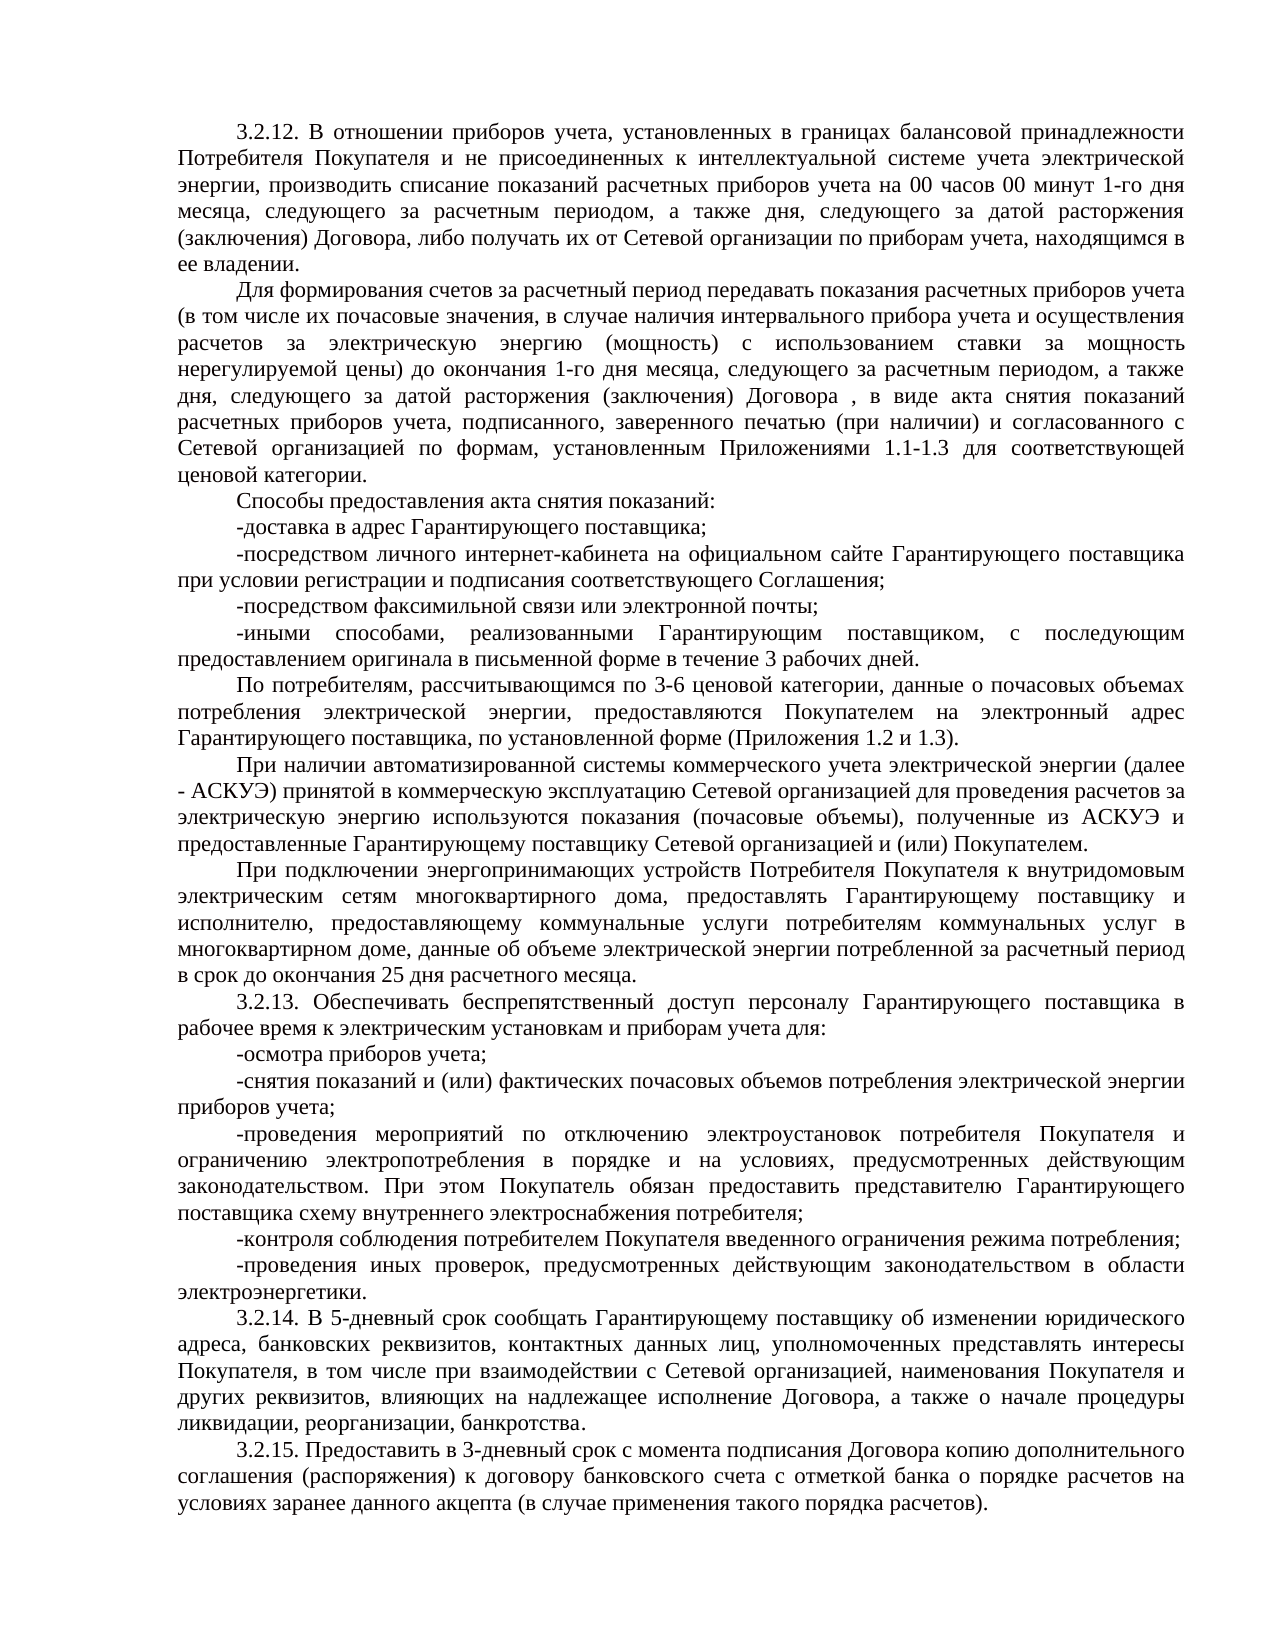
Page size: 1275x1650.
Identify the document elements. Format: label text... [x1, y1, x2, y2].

text 3.2.12. В отношении приборов учета, установленных в границах балансовой принадлежности Потребителя Покупателя и не присоединенных к интеллектуальной системе учета электрической энергии, производить списание показаний расчетных приборов учета на 00 часов 00 минут 1-го дня месяца, следующего за расчетным периодом, а также дня, следующего за датой расторжения (заключения) Договора, либо получать их от Сетевой организации по приборам учета, находящимся в ее владении. [177, 118, 1186, 276]
text Способы предоставления акта снятия показаний: [177, 487, 1186, 513]
text -контроля соблюдения потребителем Покупателя введенного ограничения режима потребления; [177, 1225, 1186, 1251]
text -снятия показаний и (или) фактических почасовых объемов потребления электрической энергии приборов учета; [177, 1067, 1186, 1119]
text -проведения мероприятий по отключению электроустановок потребителя Покупателя и ограничению электропотребления в порядке и на условиях, предусмотренных действующим законодательством. При этом Покупатель обязан предоставить представителю Гарантирующего поставщика схему внутреннего электроснабжения потребителя; [177, 1119, 1186, 1225]
text 3.2.15. Предоставить в 3-дневный срок с момента подписания Договора копию дополнительного соглашения (распоряжения) к договору банковского счета с отметкой банка о порядке расчетов на условиях заранее данного акцепта (в случае применения такого порядка расчетов). [177, 1436, 1186, 1515]
text -осмотра приборов учета; [177, 1041, 1186, 1067]
text -иными способами, реализованными Гарантирующим поставщиком, с последующим предоставлением оригинала в письменной форме в течение 3 рабочих дней. [177, 619, 1186, 672]
text При наличии автоматизированной системы коммерческого учета электрической энергии (далее - АСКУЭ) принятой в коммерческую эксплуатацию Сетевой организацией для проведения расчетов за электрическую энергию используются показания (почасовые объемы), полученные из АСКУЭ и предоставленные Гарантирующему поставщику Сетевой организацией и (или) Покупателем. [177, 751, 1186, 856]
text 3.2.13. Обеспечивать беспрепятственный доступ персоналу Гарантирующего поставщика в рабочее время к электрическим установкам и приборам учета для: [177, 988, 1186, 1041]
text -посредством личного интернет-кабинета на официальном сайте Гарантирующего поставщика при условии регистрации и подписания соответствующего Соглашения; [177, 540, 1186, 592]
text 3.2.14. В 5-дневный срок сообщать Гарантирующему поставщику об изменении юридического адреса, банковских реквизитов, контактных данных лиц, уполномоченных представлять интересы Покупателя, в том числе при взаимодействии с Сетевой организацией, наименования Покупателя и других реквизитов, влияющих на надлежащее исполнение Договора, а также о начале процедуры ликвидации, реорганизации, банкротства. [177, 1304, 1186, 1436]
text Для формирования счетов за расчетный период передавать показания расчетных приборов учета (в том числе их почасовые значения, в случае наличия интервального прибора учета и осуществления расчетов за электрическую энергию (мощность) с использованием ставки за мощность нерегулируемой цены) до окончания 1-го дня месяца, следующего за расчетным периодом, а также дня, следующего за датой расторжения (заключения) Договора , в виде акта снятия показаний расчетных приборов учета, подписанного, заверенного печатью (при наличии) и согласованного с Сетевой организацией по формам, установленным Приложениями 1.1-1.3 для соответствующей ценовой категории. [177, 276, 1186, 487]
text -доставка в адрес Гарантирующего поставщика; [177, 513, 1186, 540]
text -проведения иных проверок, предусмотренных действующим законодательством в области электроэнергетики. [177, 1251, 1186, 1304]
text По потребителям, рассчитывающимся по 3-6 ценовой категории, данные о почасовых объемах потребления электрической энергии, предоставляются Покупателем на электронный адрес Гарантирующего поставщика, по установленной форме (Приложения 1.2 и 1.3). [177, 672, 1186, 751]
text -посредством факсимильной связи или электронной почты; [177, 592, 1186, 619]
text При подключении энергопринимающих устройств Потребителя Покупателя к внутридомовым электрическим сетям многоквартирного дома, предоставлять Гарантирующему поставщику и исполнителю, предоставляющему коммунальные услуги потребителям коммунальных услуг в многоквартирном доме, данные об объеме электрической энергии потребленной за расчетный период в срок до окончания 25 дня расчетного месяца. [177, 856, 1186, 988]
